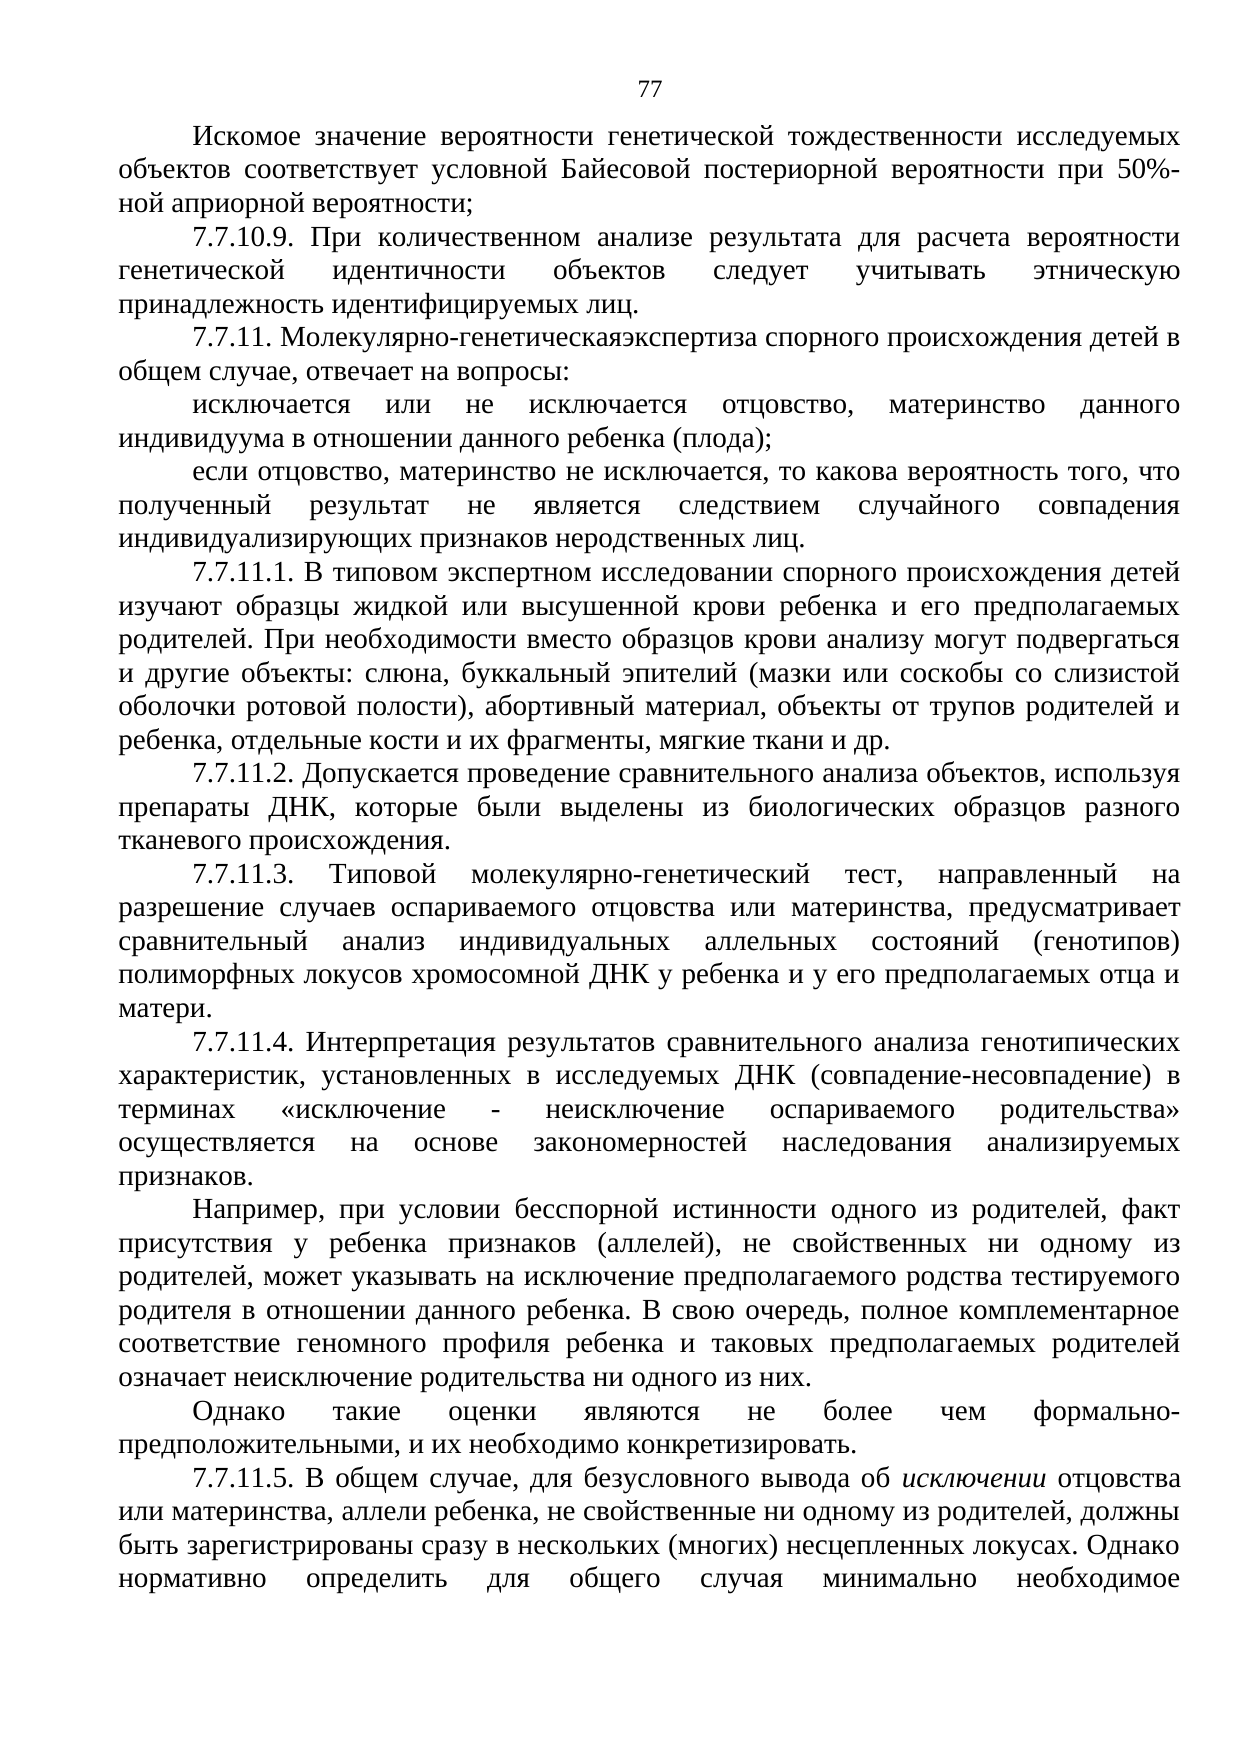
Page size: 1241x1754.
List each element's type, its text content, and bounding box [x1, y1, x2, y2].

text 7.7.11.1. В типовом экспертном исследовании спорного происхождения детей изучают образцы жидкой или высушенной крови ребенка и его предполагаемых родителей. При необходимости вместо образцов крови анализу могут подвергаться и другие объекты: слюна, буккальный эпителий (мазки или соскобы со слизистой оболочки ротовой полости), абортивный материал, объекты от трупов родителей и ребенка, отдельные кости и их фрагменты, мягкие ткани и др. [118, 554, 1181, 755]
text 7.7.11.4. Интерпретация результатов сравнительного анализа генотипических характеристик, установленных в исследуемых ДНК (совпадение-несовпадение) в терминах «исключение - неисключение оспариваемого родительства» осуществляется на основе закономерностей наследования анализируемых признаков. [118, 1024, 1181, 1191]
text Например, при условии бесспорной истинности одного из родителей, факт присутствия у ребенка признаков (аллелей), не свойственных ни одному из родителей, может указывать на исключение предполагаемого родства тестируемого родителя в отношении данного ребенка. В свою очередь, полное комплементарное соответствие геномного профиля ребенка и таковых предполагаемых родителей означает неисключение родительства ни одного из них. [118, 1191, 1181, 1393]
list если отцовство, материнство не исключается, то какова вероятность того, что полученный результат не является следствием случайного совпадения индивидуализирующих признаков неродственных лиц. [118, 453, 1181, 554]
text 7.7.11.2. Допускается проведение сравнительного анализа объектов, используя препараты ДНК, которые были выделены из биологических образцов разного тканевого происхождения. [118, 755, 1181, 856]
list исключается или не исключается отцовство, материнство данного индивидуума в отношении данного ребенка (плода); [118, 386, 1181, 453]
text 7.7.10.9. При количественном анализе результата для расчета вероятности генетической идентичности объектов следует учитывать этническую принадлежность идентифицируемых лиц. [118, 219, 1181, 319]
text 7.7.11.3. Типовой молекулярно-генетический тест, направленный на разрешение случаев оспариваемого отцовства или материнства, предусматривает сравнительный анализ индивидуальных аллельных состояний (генотипов) полиморфных локусов хромосомной ДНК у ребенка и у его предполагаемых отца и матери. [118, 856, 1181, 1024]
text 7.7.11. Молекулярно-генетическаяэкспертиза спорного происхождения детей в общем случае, отвечает на вопросы: [118, 319, 1181, 386]
text Искомое значение вероятности генетической тождественности исследуемых объектов соответствует условной Байесовой постериорной вероятности при 50%-ной априорной вероятности; [118, 118, 1181, 219]
text Однако такие оценки являются не более чем формально-предположительными, и их необходимо конкретизировать. [118, 1393, 1181, 1460]
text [118, 1460, 1181, 1594]
